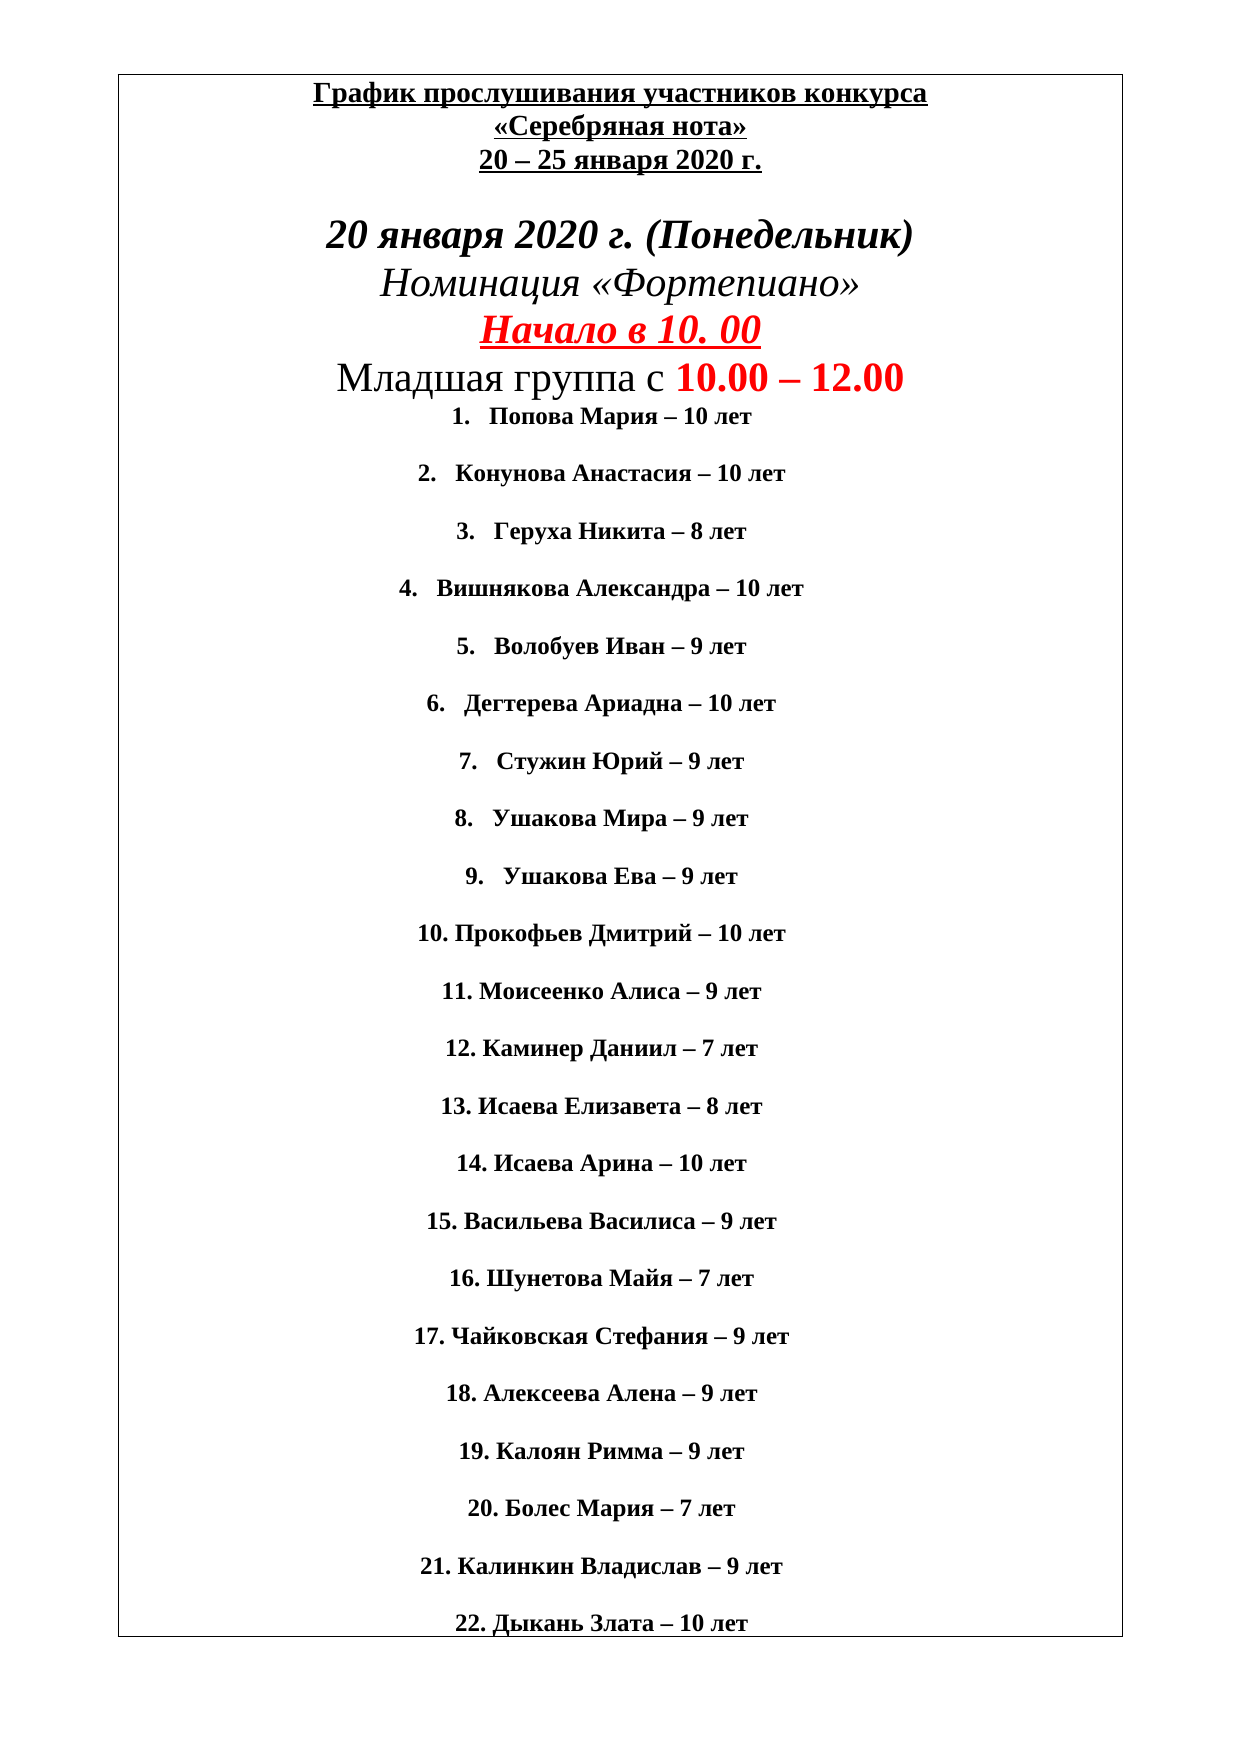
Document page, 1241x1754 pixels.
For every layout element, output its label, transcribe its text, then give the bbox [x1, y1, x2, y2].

table_header График прослушивания участников конкурса «Серебряная нота» 20 – 25 января 2020 г. 20 января 2020 г. (Понедельник) Номинация «Фортепиано» Начало в 10. 00 Младшая группа с 10.00 – 12.00 Попова Мария – 10 лет Конунова Анастасия – 10 лет Геруха Никита – 8 лет Вишнякова Александра – 10 лет Волобуев Иван – 9 лет Дегтерева Ариадна – 10 лет Стужин Юрий – 9 лет Ушакова Мира – 9 лет Ушакова Ева – 9 лет Прокофьев Дмитрий – 10 лет Моисеенко Алиса – 9 лет Каминер Даниил – 7 лет Исаева Елизавета – 8 лет Исаева Арина – 10 лет Васильева Василиса – 9 лет Шунетова Майя – 7 лет Чайковская Стефания – 9 лет Алексеева Алена – 9 лет Калоян Римма – 9 лет Болес Мария – 7 лет Калинкин Владислав – 9 лет Дыкань Злата – 10 лет Андреева Амира – 10 лет Савченко Алексей – 8 лет Рязанов Демид – 10 лет Кича Мария – 9 лет Сонина Ксения – 9 лет Сапраньков Вадим – 9 лет Подрез Любовь – 10 лет Динслер Кира – 9 лет Дель Полина – 9 лет Федорова Милана – 9 лет Соколов Семён – 8 лет Байтемирова Евдокия – 9 лет Кириллова Вера – 7 лет Средняя группа с 12.15 – 14.30 Другова Мария – 13 лет Диченко Анастасия – 13 лет Лесива Ольга – 11 лет Пророкова Софья – 12 лет Григорченко София – 11 лет Фадеева Анастасия – 13 лет Рубан Полина – 13 лет Федоскина Ирина – 11 лет Молочаева Лилия – 11 лет Янгирова Дарья – 11 лет Миронов Денис – 12 лет Боровая Варвара – 11 лет Исакова Вероника – 12 лет Исаева Алёна – 13 лет Барышникова Софья – 13 лет Сухарева Людмила – 13 лет Шевелева Варвара – 13 лет Подкорытова Ольга – 12 лет Суров Герман – 13 лет Голубев Василий – 12 лет Рыбина Варвара – 13 лет Шкурак Анна – 13 лет Иванцов Константин – 12 лет Канашева Анна – 13 лет Райсих Ольга – 11 лет Мусаева Хураман – 11 лет Исраелян Геворг – 12 лет Старшая группа с 15.00 – 15.50 Красненкова Софья – 15 лет Филимонова Татьяна – 15 лет Мусаева Элеонора – 16 лет Данилина Дарья – 16 лет Синёва Анастасия – 14 лет Руссу Влада – 14 лет Бабаева Надежда – 14 лет Номинация «Академический вокал» Младшая группа с 16.30 – 16.55 Сорокина Виталина – 7 лет Сорокин Федор – 9 лет Щепетов Александр – 9 лет Макиенко Юлия – 10 лет Тарасова Елена – 10 лет Багаева Елизавета – 9 лет Хлопенко Никита – 9 лет Средняя группа с 16.55 – 17.40 Шаповалова Диана – 13 лет Волокитина Варвара – 12 лет Бурдюжа Светлана – 13 лет Черникова Анастасия – 11 лет Комарова Мария – 13 лет Смирнова Елизавета – 12 лет Гузова Алина – 13 лет Бокарев Никанор – 11 лет Еганян Мариан – 12 лет Синишин Никита – 11 лет Соколова Елена – 12 лет Старшая группа с 17.40 – 17.55 Тугушев Никита – 15 лет Бокарев Афанасий – 14 лет 21 января 2020 г. (Вторник) Номинация «Струнные инструменты» Начало в 10. 00 Младшая группа с 10.00 – 10.25 Андреева Елизавета – 10 лет Бычков Алексей – 10 лет Асланов Анар – 10 лет Водолазская Ирина – 10 лет Беляева Тамара – 7 лет Океке Айрин – 10 лет Попова Варвара – 10 лет Гурвич Марк – 10 лет Покорная Ксения – 9 лет Статуева Софи – 10 лет Средняя группа с 10.40 – 11.10 Блохин Илья – 13 лет Попова Александра – 12 лет Гаврикова Ангелина – 13 лет Сальникова Алёна – 11 лет Борисова Виктория – 12 лет Айрапетян Владимир – 12 лет Шивлягин Павел – 13 лет Козырева Александра – 12 лет Старшая группа с 11.10 – 11.45 Крылов Никита – 14 лет Торопыгин Андрей – 14 лет Ерёмина Мэри – 15 лет Яковлева Мария – 17 лет Пахмутова Регина – 15 лет Номинация «Инструментальные ансамбли» Начало в 12. 00 Младшая группа с 12.00 – 12.30 Алексеев Ярослав, Сысоева Софья Скорик Дмитрий, Лобанова Ульяна «Инструментальный ансамбль ДМШ Молчанова» Ансамбль «Синтезатор» Ансамбль скрипачей «Пиццикато» Ансабль «Little Flute» Комолова Василиса, Стрекалова Ксения Средняя группа с 12.30 – 13.00 Синёв Константин, Синёва Анастасия Ансамбль гитаристов Ансамбль скрипачей «Вдохновение» Ансамбль скрипачей «Элегия» Ансамбль скрипачей «Каприччио» Драч Евгений, Драч Всеволод Старшая группа с 13.00 – 13.10 Ковалева Екатерина, Сушко Елизавета Квинтет кларнетистов «Ансамбль гитаристов ДШИ г. Долгопрудного» Номинация «Духовые инструменты» Начало в 14. 00 Младшая группа с 14.00 – 14.30 Чеховская Полина – 9 лет Лобанова Ульяна – 9 лет Баусина Александра – 7 лет Никитин Сергей – 9 лет Фильчуков Александр – 9 лет Калыгина Татьяна – 10 лет Ульдина Полина – 10 лет Грекова Елизавета – 8 лет Плетнева Маргарита – 9 лет Средняя группа с 14.30 – 14.50 Шевченко Диана – 11 лет Стрелкова Елизавета – 13 лет Синёв Константин – 12 лет Умеров Эмир – 13 лет Старшая группа с 14.50 – 15.00 Кузенкова Ксения – 15 лет Мусатова Анастасия – 15 лет 22 января 2020 г. (Среда) Номинация «Народные инструменты» (соло) Начало в 10. 00 Младшая группа с 10.00 – 12.00 Смирнов Михаил – 7 лет Ноздрин Сергей – 10 лет Мацкевич Арсений – 7 лет Козлова Юлия – 8 лет Молочаев Николай – 9 лет Баринова Елизавета – 7 лет Лямо Екатерина – 8 лет Тамарченко Евсей – 10 лет Жумбей Рэзван – 10 лет Давлетканова Екатерина – 9 лет Климук Ксения – 10 лет Митюшина Антонина – 8 лет Милявская Милана – 10 лет Андрейцев Дмитрий – 7 лет Доценко Иван – 8 лет Быков Максим – 10 лет Кутлашов Артемий – 9 лет Соколов Николай – 8 лет Сальников Семён – 9 лет Каширин Никита – 7 лет Махтибекова Сафия – 10 лет Васильев Роман – 10 лет Галеев Эмиль – 9 лет Воробьев Артемий – 10 лет Кудряшов Иван – 10 лет Кузовлев Степан – 10 лет Фролов Даниил – 10 лет Попова Лада – 9 лет Номинация «Ансамбли народных инструментов» Младшая группа с 12.00 – 12.30 Ансамбль народных инструментов Титова Татьяна, Щербаков Семен Галеев Эмиль, Галеев Даниэль Воробьев Артемий, Салтанова Светлана Ансамбль «Наигрыш» Дуэт «Кадриль» Номинация «Народные инструменты» (соло) Средняя группа с 13.00 – 14.15 Молочаев Макар – 13 лет Старчиков Николай – 11 лет Блинов Пётр – 11 лет Чалбарах Наталья – 13 лет Гилёв Андрей – 13 лет Кулик Илья – 12 лет Заводова Вера – 11 лет Мишина Екатерина – 11 лет Макулов Савва – 13 лет Кучина Анна – 12 лет Атряхин Сергей – 13 лет Андреев Никита – 11 лет Галеев Даниэль – 11 лет Прохоров Михаил – 12 лет Номинация «Ансамбли народных инструментов» Средняя группа с 14.15 – 14.45 Ансамбль русских народных инструментов ДШИ «Элегия» Ансамбль народных инструментов Ансамбль народных инструментов Номинация «Народные инструменты» (соло) Старшая группа с 15.00 – 16.30 Ноздрина Анастасия – 14 лет Старчикова Надежда – 14 лет Гордица Алексей – 15 лет Замятин Сергей – 15 лет Лямо Корней – 15 лет Карпова София – 16 лет Гришина Ирина – 16 лет Чубаров Евгений – 14 лет Дмитриев Юрий – 14 лет Лебеденко Анастасия – 14 лет Панкин Михаил – 14 лет Ушакова Ольга – 14 лет Номинация «Оркестры народных инструментов» Начало в 16.30 Образцовый детский коллектив оркестр «Московия» 23 января 2020 г. (Четверг) Номинация «Синтезатор» Начало в 10. 00 Младшая группа с 10.00 – 10.20 Сазанович Юрий – 8 лет Надточий Алёна – 10 лет Кравченко Никита – 8 лет Горелкин Кирилл – 9 лет Житенева Таисия – 10 лет Средняя группа с 10.20 – 10.40 Цыганова Елизавета – 12 лет Рамазанова Арина – 11 лет Лондарь Дарья – 13 лет Аносова Мария – 13 лет Шевченко Софья Старшая группа с 10.40 – 10.45 Раднаева Айна – 14 лет Номинация «ВИА» Начало в 11.30 ВИА «Старый хит» ВИА «Настроение» ВИА «ДДТ г. Можайск» Номинация «Фольклорные ансамбли» Младшая группа с 12.00 – 12.10 Богданова Юлия, Немцева Василисса Детский фольклорный коллектив «Матаня» Номинация «Академические хоры» Младшая группа с 12.20 – 12.50 Образцовый детский коллектив Хор «Радуга» Академический хор «Капель» Кандидатский хор мальчиков Академический хор «Капелька» Хоровая студия «Звездочки Московия» Средняя группа с 12.50 – 13.00 Детский хор центра творчества «Московия» Внимание!!! Приезд участников за 30 минут до начала своей группы! При себе иметь свидетельство о рождении или паспорт, концертную обувь (сменную). В случаи опоздания или болезни участника конкурса, просим Вас сообщать в оргкомитет по телефону: 8-905-509-13-34 (Антон Михайлович) 25 января 2020 года в 12 часов состоится Торжественное награждение Лауреатов и Дипломантов конкурса по адресу: г. Долгопрудный, ул. Циолковского д.10 (Центр творчества «Московия», концертный зал) С 11.00 – 11.40 часов состоится регистрация победителей. Кто не прошел регистрацию, награждаться на сцены не будет!!! Опоздавшие смогут забрать дипломы и кубки после окончания Торжественного награждения! Оргкомитет конкурса «Серебряная нота» желает Всем участникам отличного выступления! [119, 75, 1122, 1636]
